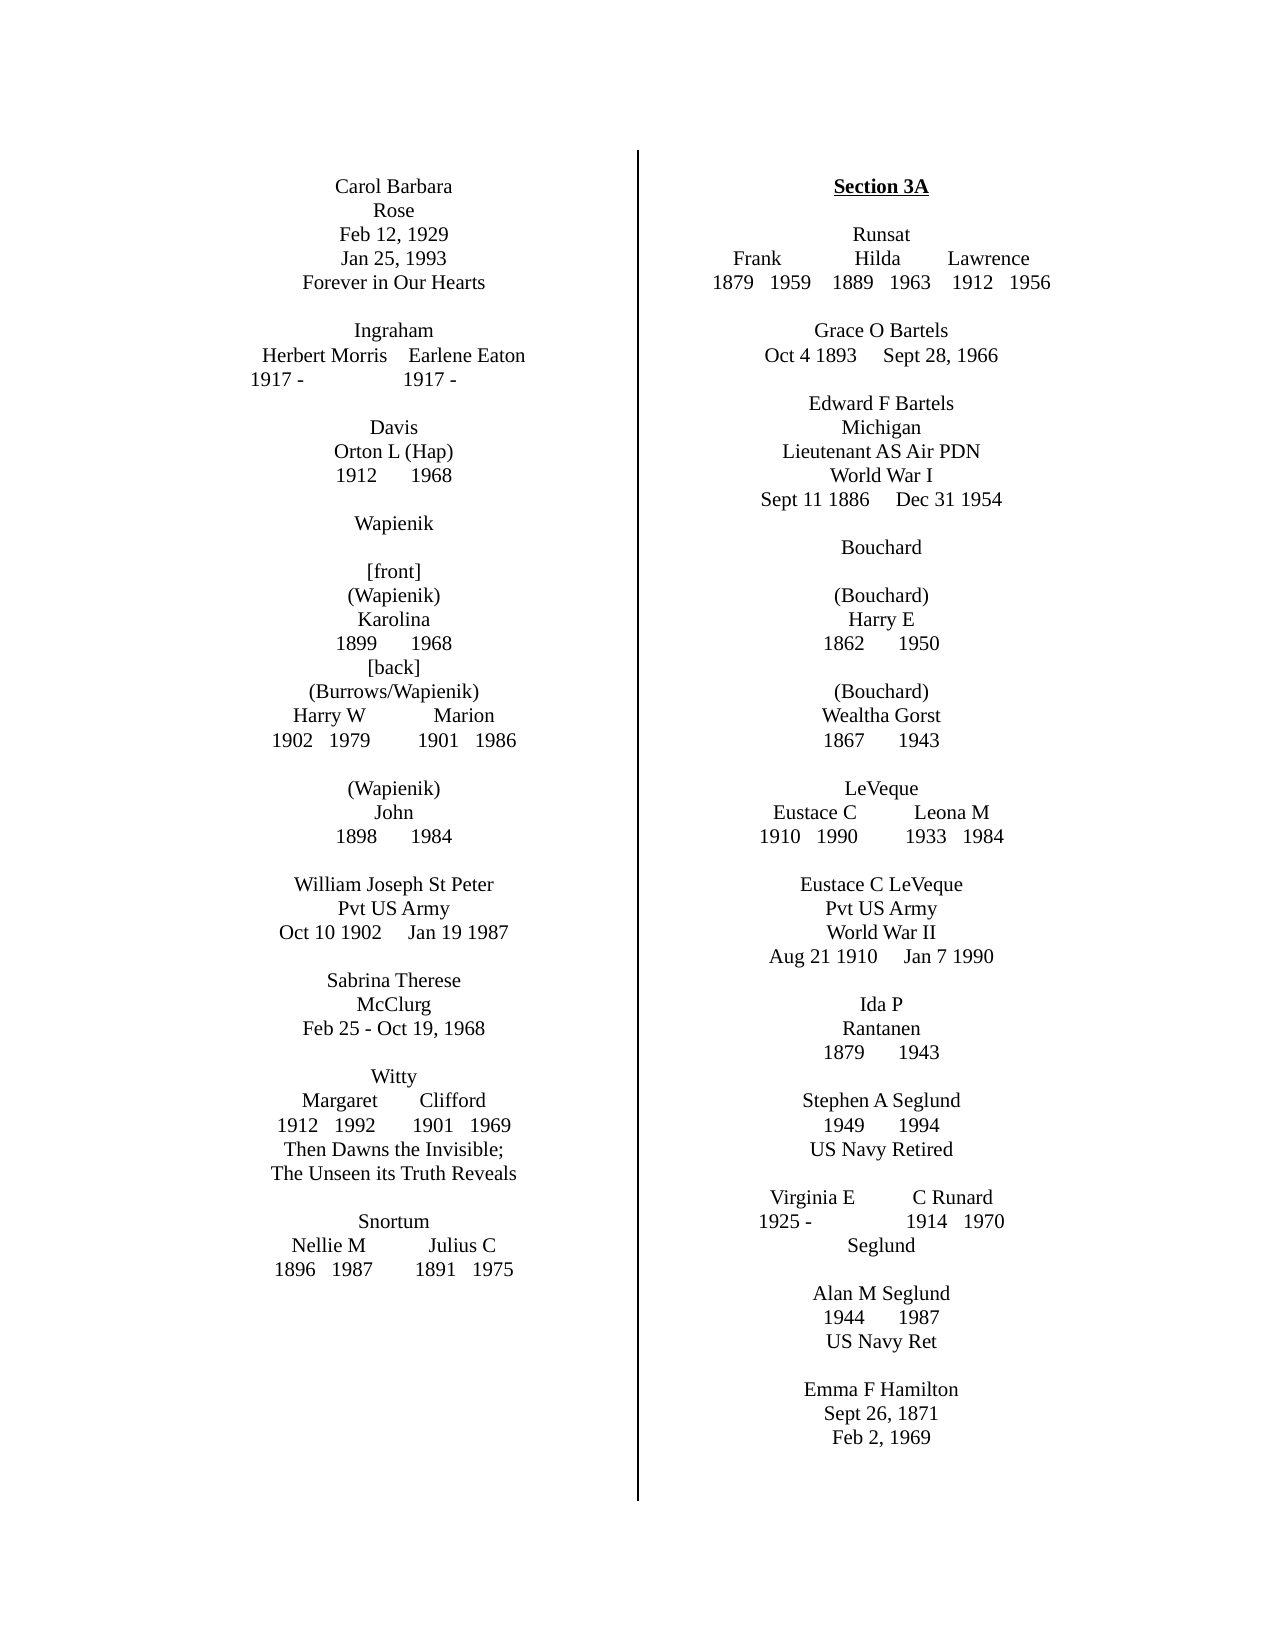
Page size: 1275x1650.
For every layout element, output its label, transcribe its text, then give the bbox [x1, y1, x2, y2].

text Michigan [675, 415, 1087, 439]
text Oct 10 1902 Jan 19 1987 [187, 920, 600, 944]
text [front] [187, 559, 600, 583]
text 1896 1987 1891 1975 [187, 1257, 600, 1281]
text Carol Barbara [187, 174, 600, 198]
text Harry W Marion [187, 703, 600, 727]
text William Joseph St Peter [187, 872, 600, 896]
text 1910 1990 1933 1984 [675, 824, 1087, 848]
text Feb 2, 1969 [675, 1425, 1087, 1449]
text Orton L (Hap) [187, 439, 600, 463]
text Snortum [187, 1209, 600, 1233]
text Virginia E C Runard [675, 1185, 1087, 1209]
text (Wapienik) [187, 776, 600, 800]
text Grace O Bartels [675, 318, 1087, 342]
text Nellie M Julius C [187, 1233, 600, 1257]
text Margaret Clifford [187, 1088, 600, 1112]
text 1879 1959 1889 1963 1912 1956 [675, 270, 1087, 294]
text Oct 4 1893 Sept 28, 1966 [675, 342, 1087, 367]
text 1949 1994 [675, 1112, 1087, 1137]
text McClurg [187, 992, 600, 1016]
text Pvt US Army [187, 896, 600, 920]
text Ida P [675, 992, 1087, 1016]
text (Wapienik) [187, 583, 600, 607]
text Aug 21 1910 Jan 7 1990 [675, 944, 1087, 968]
text 1917 - 1917 - [187, 367, 600, 391]
text Ingraham [187, 318, 600, 342]
text Lieutenant AS Air PDN [675, 439, 1087, 463]
text 1944 1987 [675, 1305, 1087, 1329]
text Then Dawns the Invisible; [187, 1137, 600, 1161]
text The Unseen its Truth Reveals [187, 1161, 600, 1185]
text Rose [187, 198, 600, 222]
text Forever in Our Hearts [187, 270, 600, 294]
text Edward F Bartels [675, 391, 1087, 415]
text 1902 1979 1901 1986 [187, 727, 600, 752]
text [back] [187, 655, 600, 679]
text 1862 1950 [675, 631, 1087, 655]
text Harry E [675, 607, 1087, 631]
text Pvt US Army [675, 896, 1087, 920]
text Eustace C LeVeque [675, 872, 1087, 896]
text Davis [187, 415, 600, 439]
text 1912 1968 [187, 463, 600, 487]
text Bouchard [675, 535, 1087, 559]
text Emma F Hamilton [675, 1377, 1087, 1401]
text Sept 26, 1871 [675, 1401, 1087, 1425]
text Sabrina Therese [187, 968, 600, 992]
text 1912 1992 1901 1969 [187, 1112, 600, 1137]
text Stephen A Seglund [675, 1088, 1087, 1112]
text Feb 12, 1929 [187, 222, 600, 246]
text (Bouchard) [675, 583, 1087, 607]
text 1867 1943 [675, 727, 1087, 752]
text (Burrows/Wapienik) [187, 679, 600, 703]
text Seglund [675, 1233, 1087, 1257]
text Feb 25 - Oct 19, 1968 [187, 1016, 600, 1040]
text Eustace C Leona M [675, 800, 1087, 824]
text US Navy Retired [675, 1137, 1087, 1161]
text Rantanen [675, 1016, 1087, 1040]
text LeVeque [675, 776, 1087, 800]
text World War I [675, 463, 1087, 487]
text US Navy Ret [675, 1329, 1087, 1353]
text Alan M Seglund [675, 1281, 1087, 1305]
text (Bouchard) [675, 679, 1087, 703]
text 1898 1984 [187, 824, 600, 848]
text Karolina [187, 607, 600, 631]
text Runsat [675, 222, 1087, 246]
text John [187, 800, 600, 824]
text Wapienik [187, 511, 600, 535]
text World War II [675, 920, 1087, 944]
text Wealtha Gorst [675, 703, 1087, 727]
text Jan 25, 1993 [187, 246, 600, 270]
text 1899 1968 [187, 631, 600, 655]
text Herbert Morris Earlene Eaton [187, 342, 600, 367]
text 1925 - 1914 1970 [675, 1209, 1087, 1233]
text 1879 1943 [675, 1040, 1087, 1064]
text Witty [187, 1064, 600, 1088]
text Sept 11 1886 Dec 31 1954 [675, 487, 1087, 511]
text Section 3A [675, 174, 1087, 198]
text Frank Hilda Lawrence [675, 246, 1087, 270]
